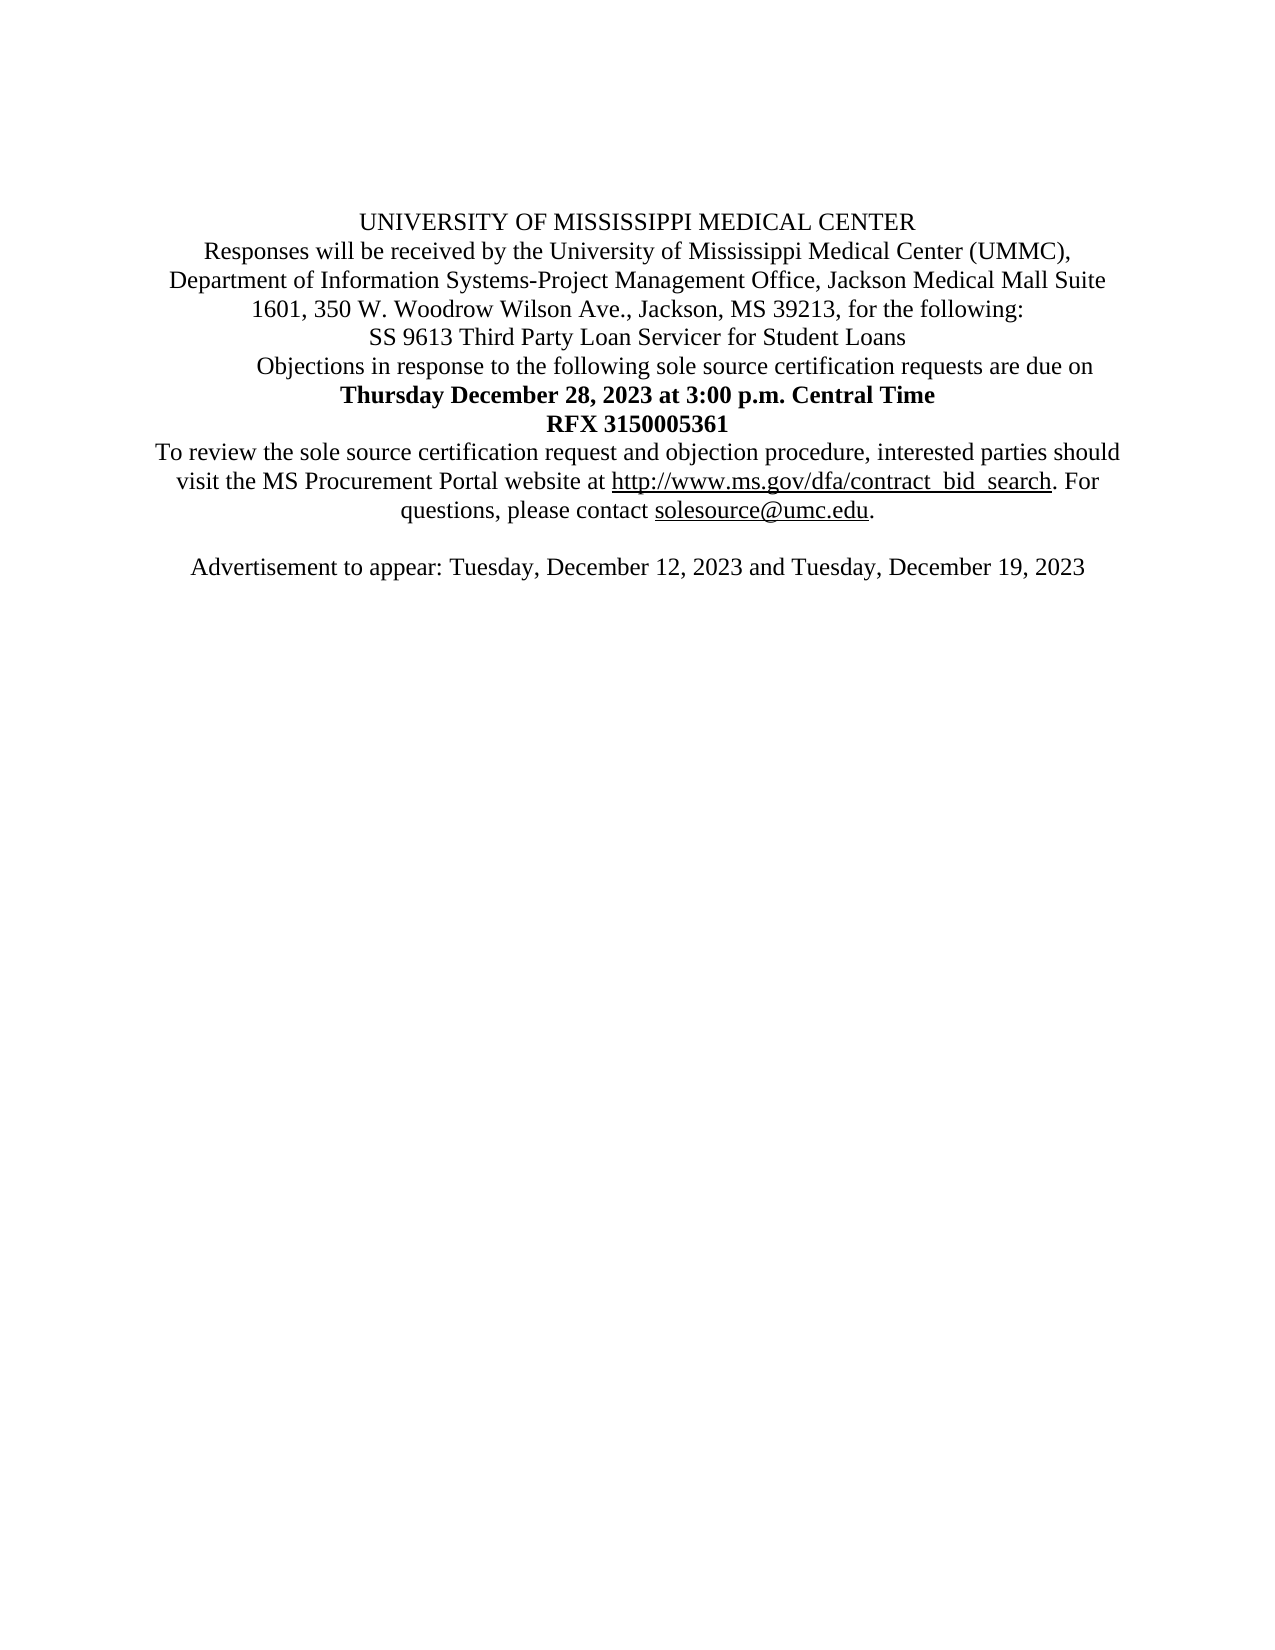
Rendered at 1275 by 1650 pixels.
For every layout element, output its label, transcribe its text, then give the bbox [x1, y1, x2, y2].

text RFX 3150005361 [150, 409, 1125, 437]
text UNIVERSITY OF MISSISSIPPI MEDICAL CENTER [150, 207, 1125, 236]
text Responses will be received by the University of Mississippi Medical Center (UMMC), Department of Information Systems-Project Management Office, Jackson Medical Mall Suite 1601, 350 W. Woodrow Wilson Ave., Jackson, MS 39213, for the following: [150, 236, 1125, 322]
text Thursday December 28, 2023 at 3:00 p.m. Central Time [150, 380, 1125, 409]
text To review the sole source certification request and objection procedure, interested parties should visit the MS Procurement Portal website at http://www.ms.gov/dfa/contract_bid_search. For questions, please contact solesource@umc.edu. [150, 437, 1125, 524]
text Advertisement to appear: Tuesday, December 12, 2023 and Tuesday, December 19, 2023 [150, 552, 1125, 581]
text SS 9613 Third Party Loan Servicer for Student Loans [150, 322, 1125, 351]
text Objections in response to the following sole source certification requests are due on [225, 351, 1125, 380]
